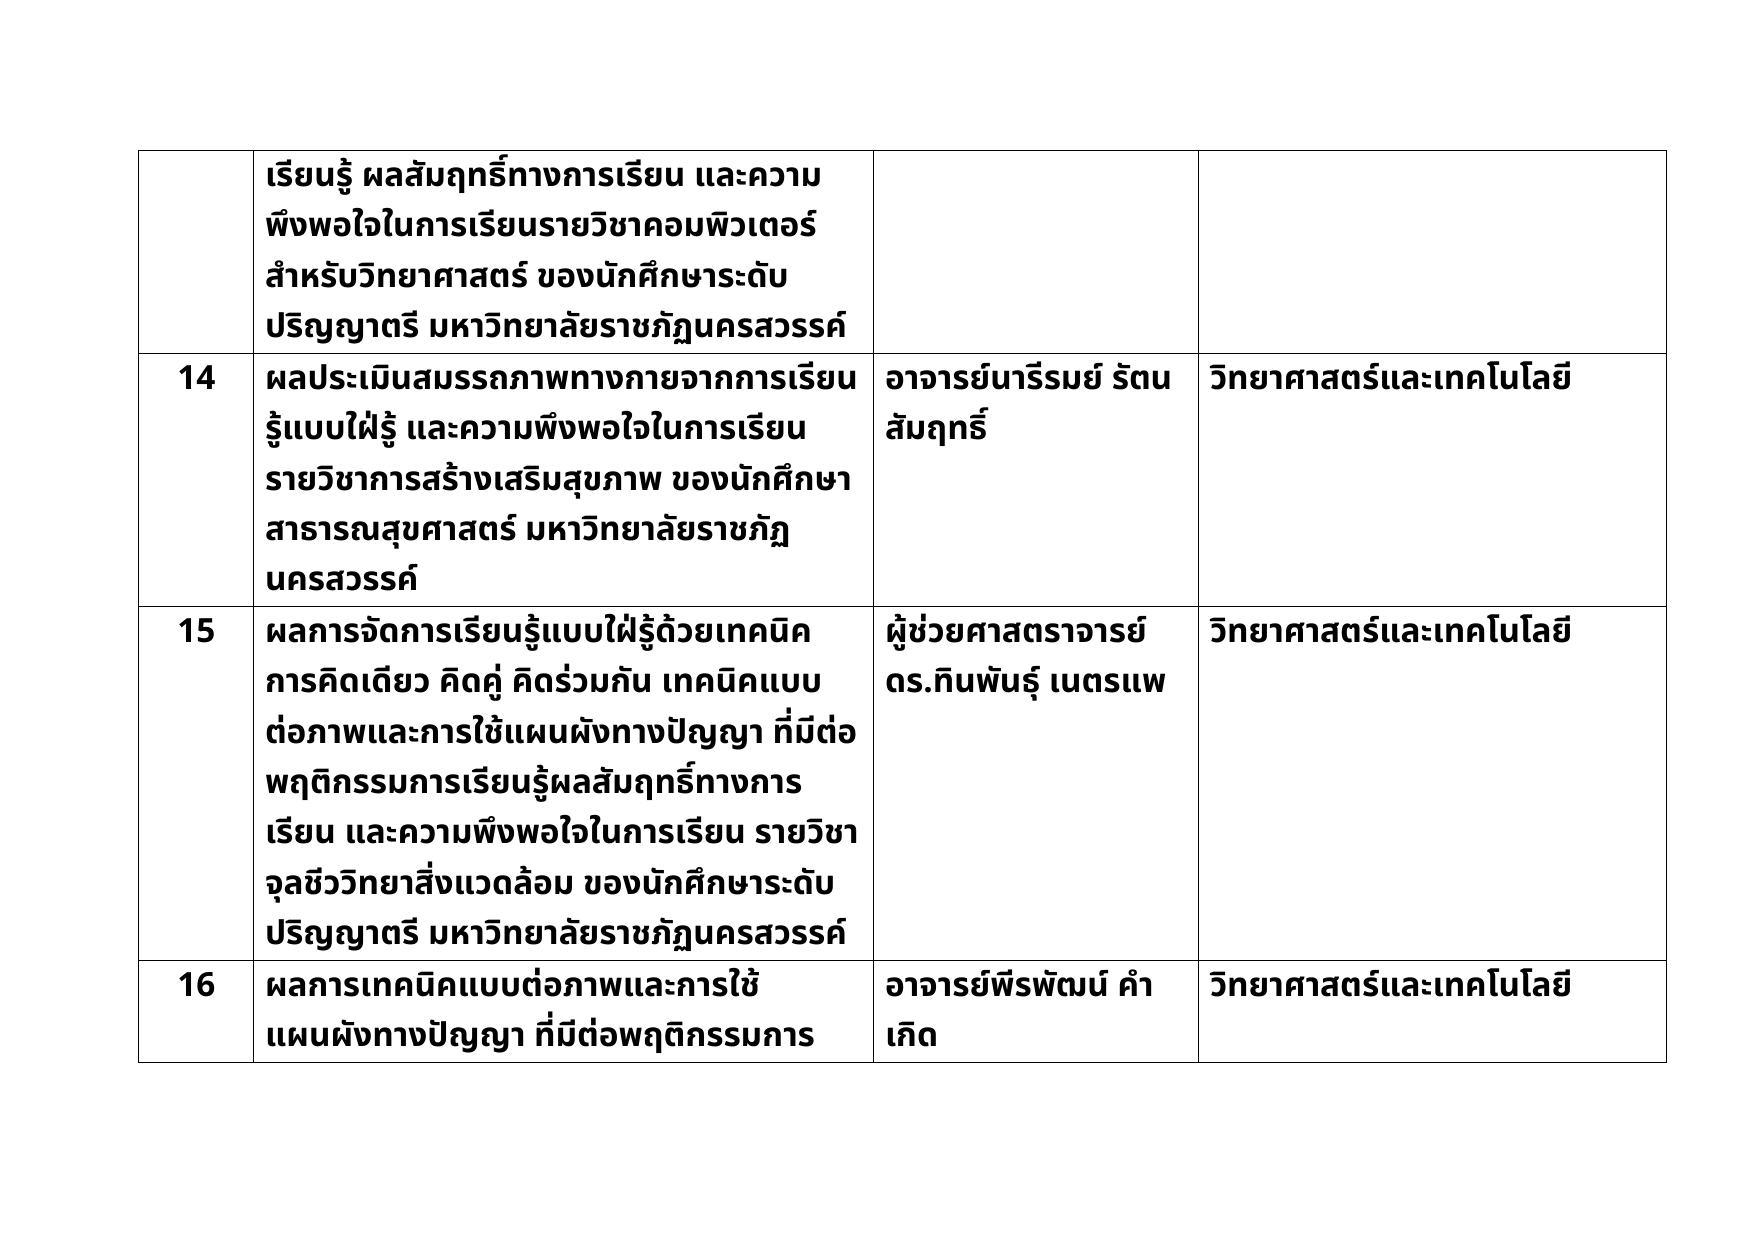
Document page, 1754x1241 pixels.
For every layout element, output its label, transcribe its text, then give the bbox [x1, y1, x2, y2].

table_cell 13 [139, 151, 253, 353]
table_cell 16 [139, 961, 253, 1062]
table_cell 14 [139, 354, 253, 606]
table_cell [1199, 151, 1666, 353]
table_cell 15 [139, 607, 253, 960]
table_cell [254, 151, 873, 353]
table_cell ผลการจัดการเรียนรู้แบบใฝ่รู้ด้วยเทคนิคการคิดเดียว คิดคู่ คิดร่วมกัน เทคนิคแบบต่อภาพและการใช้แผนผังทางปัญญา ที่มีต่อพฤติกรรมการเรียนรู้ผลสัมฤทธิ์ทางการเรียน และความพึงพอใจในการเรียน รายวิชาจุลชีววิทยาสิ่งแวดล้อม ของนักศึกษาระดับปริญญาตรี มหาวิทยาลัยราชภัฏนครสวรรค์ [254, 607, 873, 960]
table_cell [1199, 961, 1666, 1062]
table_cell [874, 151, 1198, 353]
table_cell ผู้ช่วยศาสตราจารย์ ดร.ทินพันธุ์ เนตรแพ [874, 607, 1198, 960]
table_cell ผลประเมินสมรรถภาพทางกายจากการเรียนรู้แบบใฝ่รู้ และความพึงพอใจในการเรียนรายวิชาการสร้างเสริมสุขภาพ ของนักศึกษาสาธารณสุขศาสตร์ มหาวิทยาลัยราชภัฏนครสวรรค์ [254, 354, 873, 606]
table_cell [254, 961, 873, 1062]
table_cell อาจารย์นารีรมย์ รัตนสัมฤทธิ์ [874, 354, 1198, 606]
table_cell วิทยาศาสตร์และเทคโนโลยี [1199, 354, 1666, 606]
table_cell วิทยาศาสตร์และเทคโนโลยี [1199, 607, 1666, 960]
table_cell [874, 961, 1198, 1062]
